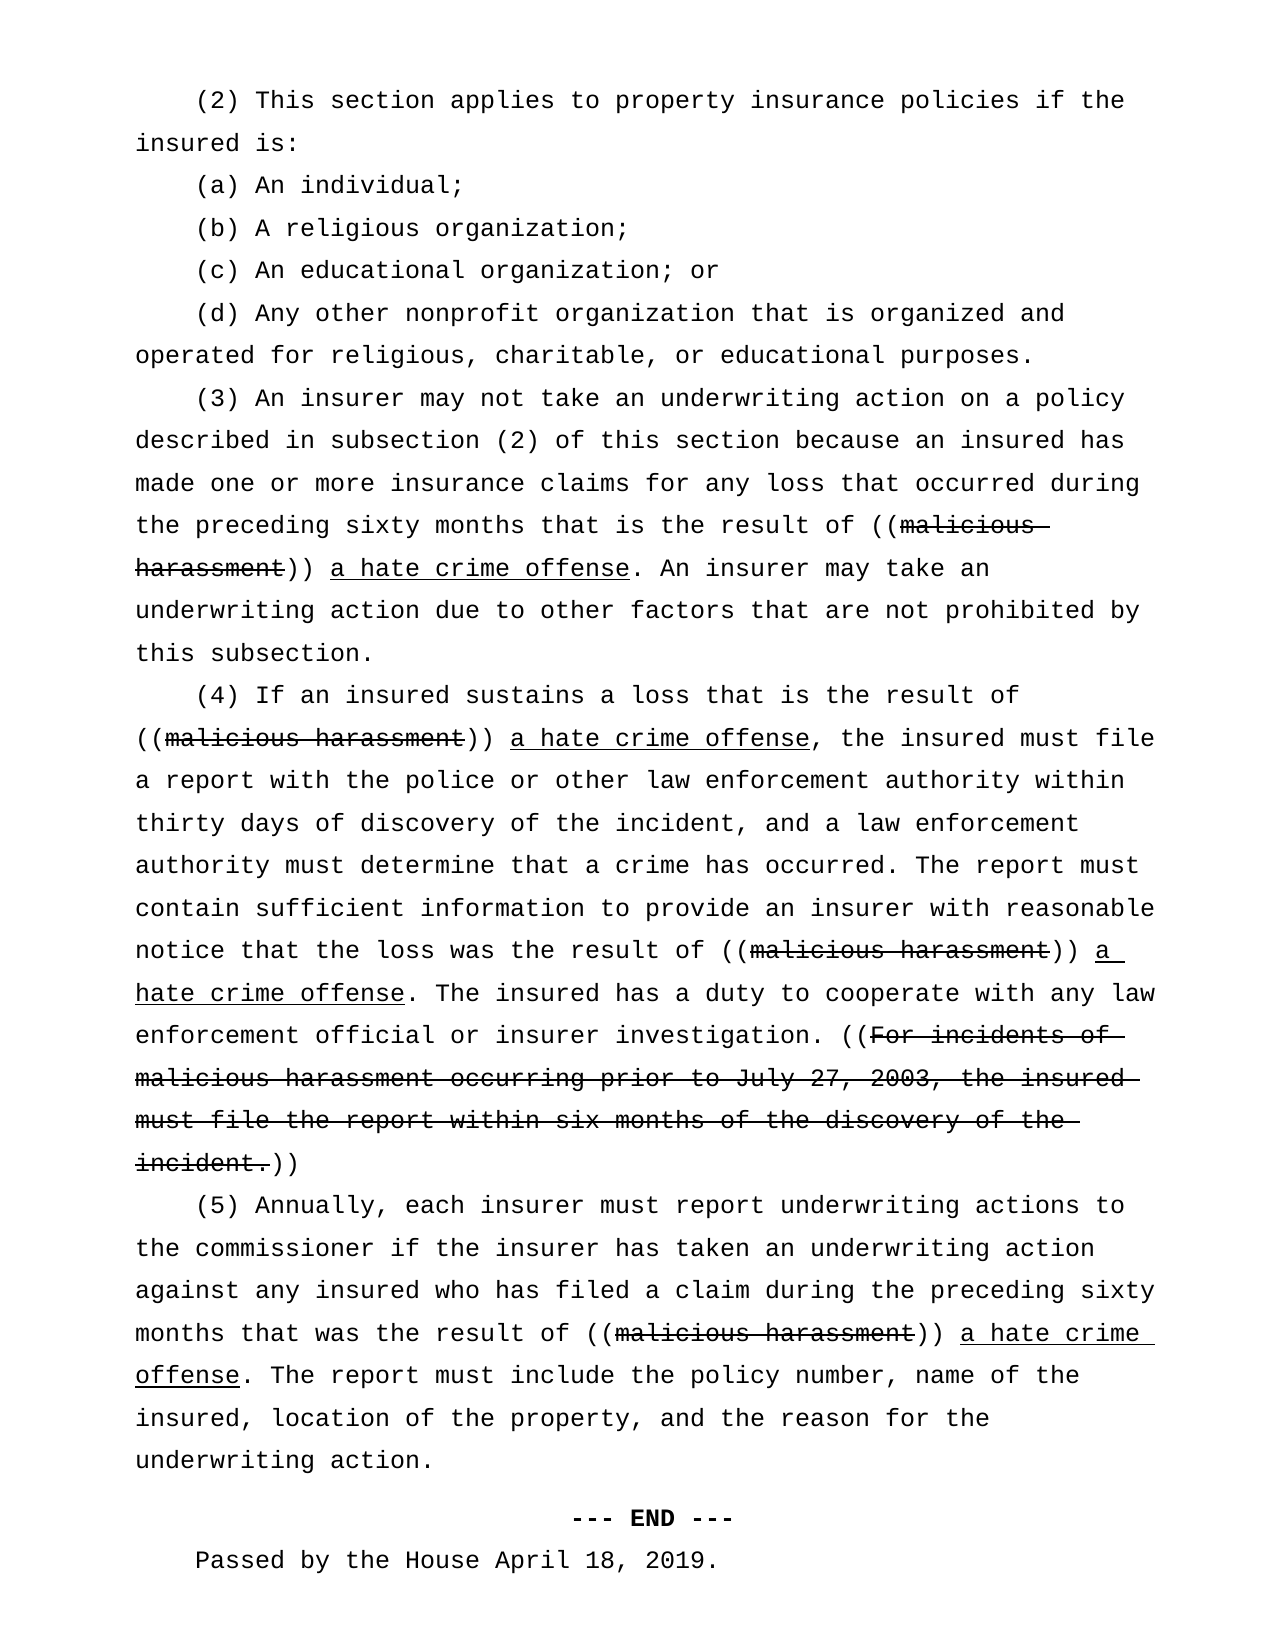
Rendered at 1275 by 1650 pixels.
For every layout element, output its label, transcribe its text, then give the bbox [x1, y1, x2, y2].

text (5) Annually, each insurer must report underwriting actions to the commissioner if the insurer has taken an underwriting action against any insured who has filed a claim during the preceding sixty months that was the result of ((malicious harassment)) a hate crime offense. The report must include the policy number, name of the insured, location of the property, and the reason for the underwriting action. [135, 1180, 1170, 1477]
text (a) An individual; [135, 160, 1170, 202]
text (d) Any other nonprofit organization that is organized and operated for religious, charitable, or educational purposes. [135, 287, 1170, 372]
text (3) An insurer may not take an underwriting action on a policy described in subsection (2) of this section because an insured has made one or more insurance claims for any loss that occurred during the preceding sixty months that is the result of ((malicious harassment)) a hate crime offense. An insurer may take an underwriting action due to other factors that are not prohibited by this subsection. [135, 372, 1170, 670]
text (4) If an insured sustains a loss that is the result of ((malicious harassment)) a hate crime offense, the insured must file a report with the police or other law enforcement authority within thirty days of discovery of the incident, and a law enforcement authority must determine that a crime has occurred. The report must contain sufficient information to provide an insurer with reasonable notice that the loss was the result of ((malicious harassment)) a hate crime offense. The insured has a duty to cooperate with any law enforcement official or insurer investigation. ((For incidents of malicious harassment occurring prior to July 27, 2003, the insured must file the report within six months of the discovery of the incident.)) [135, 670, 1170, 1180]
text Passed by the House April 18, 2019. [135, 1534, 1170, 1577]
text --- END --- [135, 1506, 1170, 1534]
text (2) This section applies to property insurance policies if the insured is: [135, 75, 1170, 160]
text (b) A religious organization; [135, 202, 1170, 245]
text (c) An educational organization; or [135, 245, 1170, 287]
